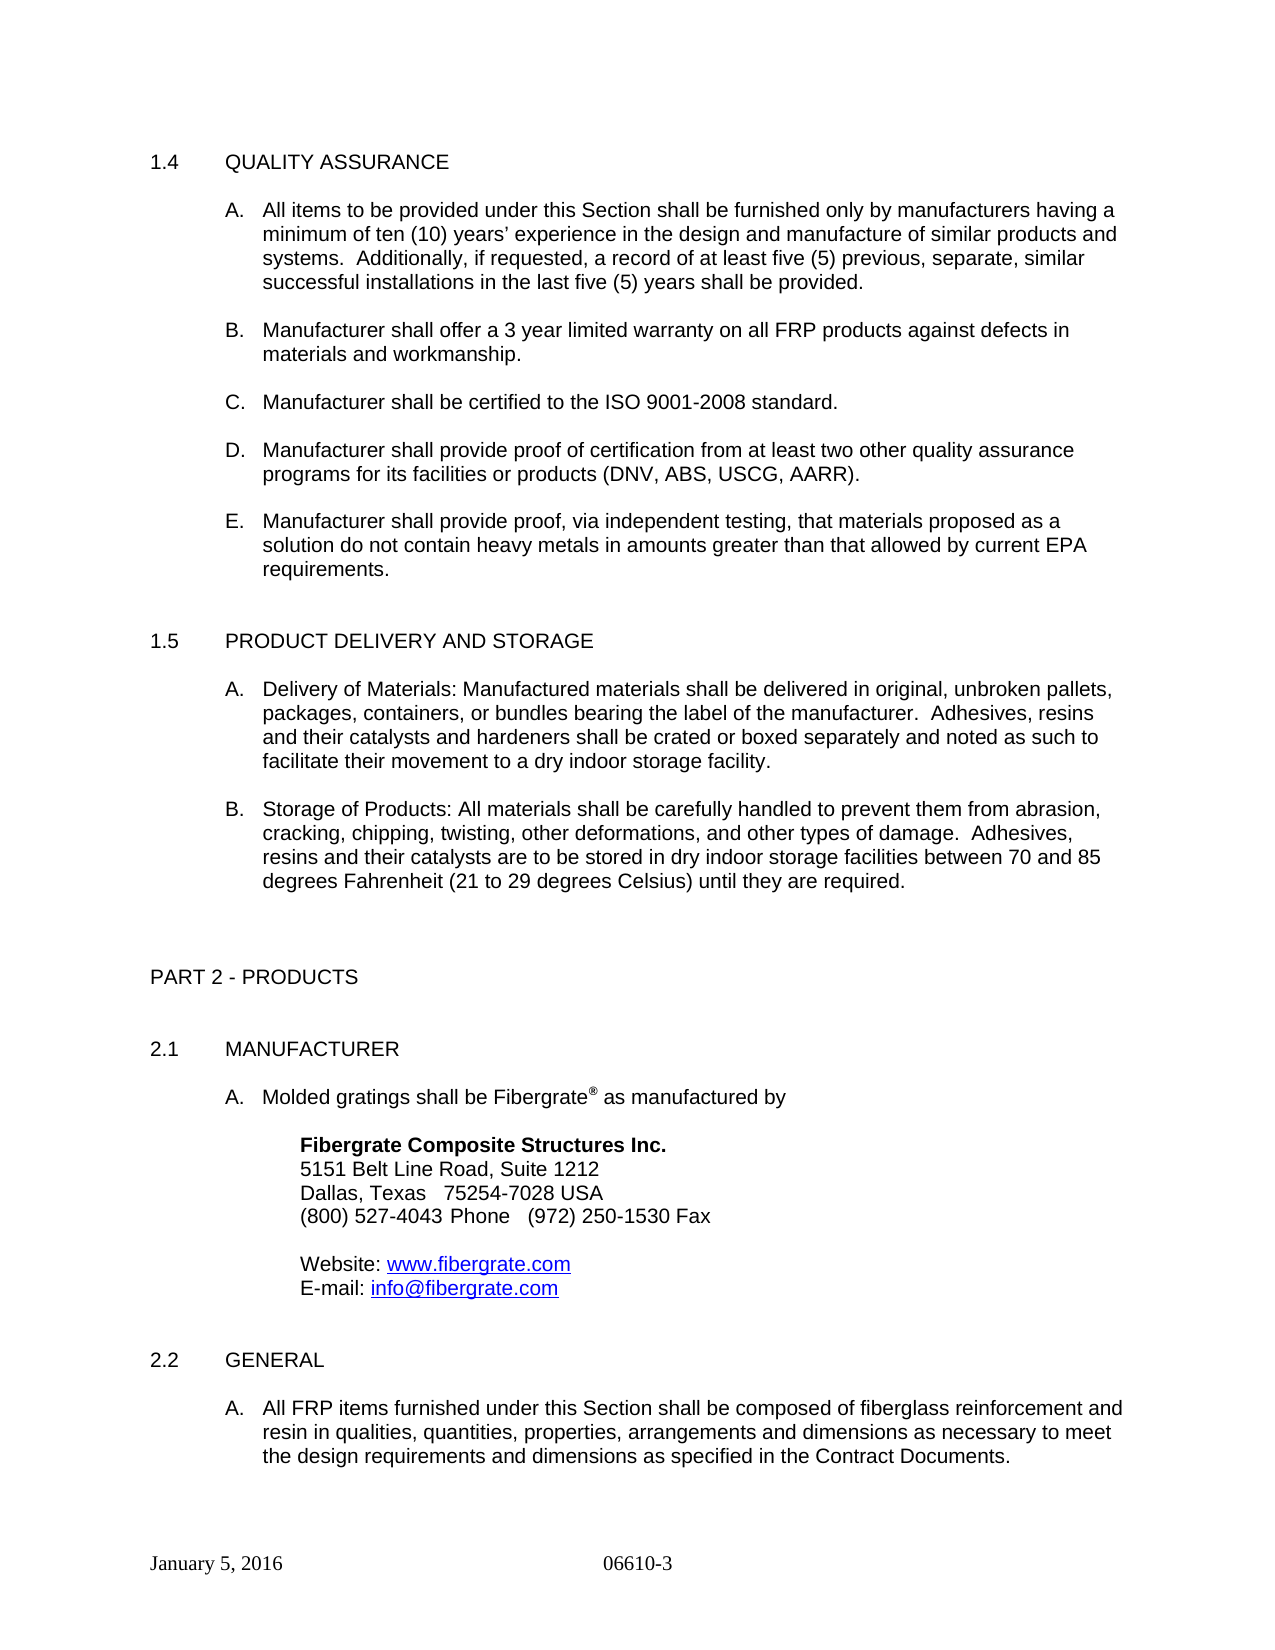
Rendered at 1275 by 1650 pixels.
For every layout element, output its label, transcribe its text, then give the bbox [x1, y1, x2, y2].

text 1.4 QUALITY ASSURANCE [150, 150, 1125, 174]
text A. Molded gratings shall be Fibergrate® as manufactured by [225, 1084, 1125, 1108]
text PART 2 - PRODUCTS [150, 965, 1125, 989]
text E-mail: info@fibergrate.com [300, 1276, 1125, 1300]
text Fibergrate Composite Structures Inc. [150, 1132, 1125, 1156]
text Website: www.fibergrate.com [300, 1252, 1125, 1276]
text 2.1 MANUFACTURER [150, 1037, 1125, 1061]
list Delivery of Materials: Manufactured materials shall be delivered in original, unbroken pallets, packages, containers, or bundles bearing the label of the manufacturer. Adhesives, resins and their catalysts and hardeners shall be crated or boxed separately and noted as such to facilitate their movement to a dry indoor storage facility. [225, 677, 1125, 773]
text (800) 527-4043 Phone (972) 250-1530 Fax [300, 1204, 1125, 1228]
text Dallas, Texas 75254-7028 USA [300, 1180, 1125, 1204]
list All items to be provided under this Section shall be furnished only by manufacturers having a minimum of ten (10) years’ experience in the design and manufacture of similar products and systems. Additionally, if requested, a record of at least five (5) previous, separate, similar successful installations in the last five (5) years shall be provided. [225, 198, 1125, 294]
text 5151 Belt Line Road, Suite 1212 [300, 1156, 1125, 1180]
list Manufacturer shall offer a 3 year limited warranty on all FRP products against defects in materials and workmanship. [225, 318, 1125, 366]
list Manufacturer shall provide proof of certification from at least two other quality assurance programs for its facilities or products (DNV, ABS, USCG, AARR). [225, 437, 1125, 485]
list Manufacturer shall be certified to the ISO 9001-2008 standard. [225, 389, 1125, 413]
list Manufacturer shall provide proof, via independent testing, that materials proposed as a solution do not contain heavy metals in amounts greater than that allowed by current EPA requirements. [225, 509, 1125, 581]
list Storage of Products: All materials shall be carefully handled to prevent them from abrasion, cracking, chipping, twisting, other deformations, and other types of damage. Adhesives, resins and their catalysts are to be stored in dry indoor storage facilities between 70 and 85 degrees Fahrenheit (21 to 29 degrees Celsius) until they are required. [225, 797, 1125, 893]
text 1.5 PRODUCT DELIVERY AND STORAGE [150, 629, 1125, 653]
text 2.2 GENERAL [150, 1348, 1125, 1372]
list All FRP items furnished under this Section shall be composed of fiberglass reinforcement and resin in qualities, quantities, properties, arrangements and dimensions as necessary to meet the design requirements and dimensions as specified in the Contract Documents. [225, 1396, 1125, 1468]
